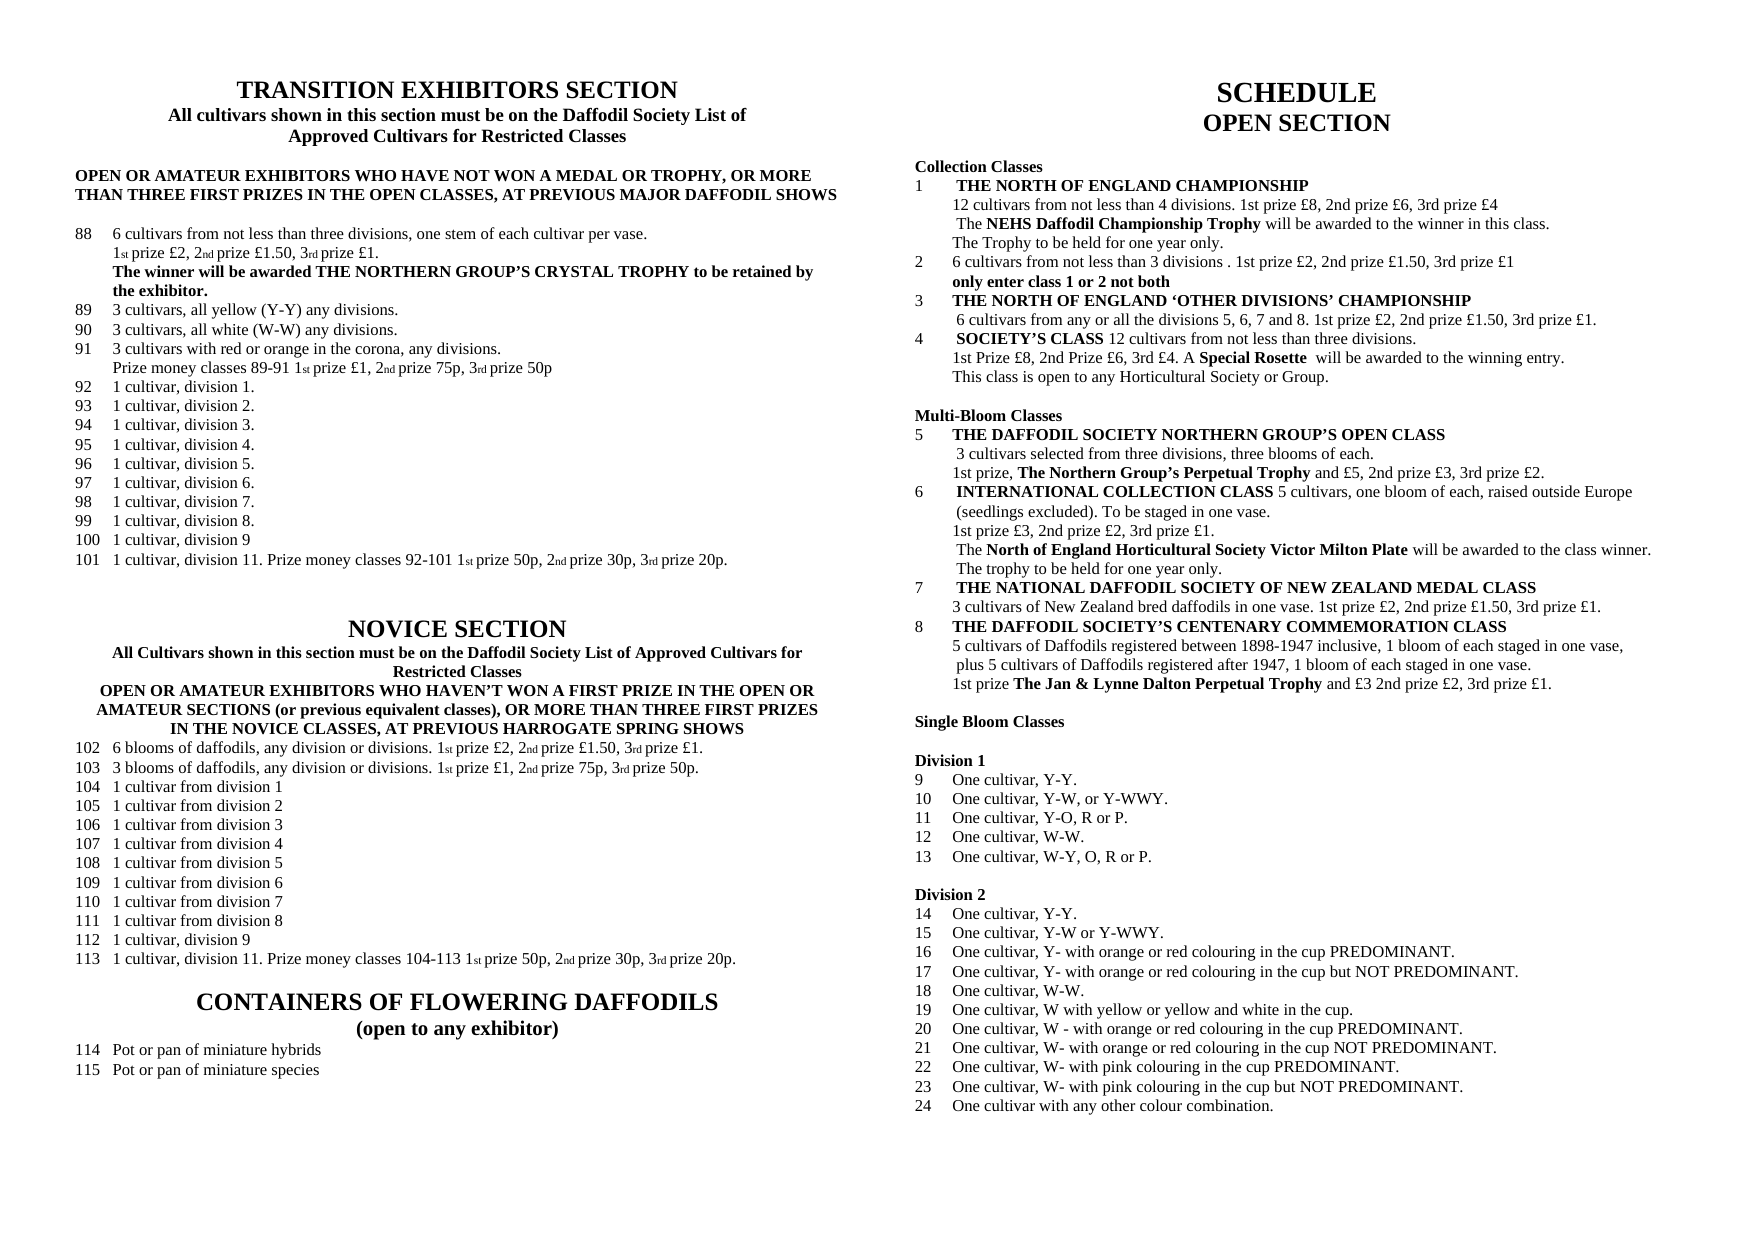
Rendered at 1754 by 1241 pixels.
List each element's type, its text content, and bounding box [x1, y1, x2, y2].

text This class is open to any Horticultural Society or Group. [914, 367, 1679, 386]
text 113 1 cultivar, division 11. Prize money classes 104-113 1st prize 50p, 2nd prize 30p, 3rd prize 20p. [75, 949, 839, 968]
text 97 1 cultivar, division 6. [75, 473, 839, 492]
text 8 THE DAFFODIL SOCIETY’S CENTENARY COMMEMORATION CLASS [914, 616, 1679, 636]
text (open to any exhibitor) [75, 1016, 839, 1040]
text plus 5 cultivars of Daffodils registered after 1947, 1 bloom of each staged in one vase. [914, 655, 1679, 674]
text 18 One cultivar, W-W. [914, 981, 1679, 1000]
text TRANSITION EXHIBITORS SECTION [75, 75, 839, 104]
text CONTAINERS OF FLOWERING DAFFODILS [75, 987, 839, 1016]
text 112 1 cultivar, division 9 [75, 930, 839, 949]
text 3 THE NORTH OF ENGLAND ‘OTHER DIVISIONS’ CHAMPIONSHIP [914, 291, 1679, 310]
text Approved Cultivars for Restricted Classes [75, 125, 839, 147]
text 5 THE DAFFODIL SOCIETY NORTHERN GROUP’S OPEN CLASS [914, 425, 1679, 444]
text The NEHS Daffodil Championship Trophy will be awarded to the winner in this class. [914, 214, 1679, 233]
text Division 1 [914, 751, 1679, 770]
text 3 cultivars selected from three divisions, three blooms of each. [914, 444, 1679, 463]
text 92 1 cultivar, division 1. [75, 377, 839, 396]
text 6 INTERNATIONAL COLLECTION CLASS 5 cultivars, one bloom of each, raised outside Europe [914, 482, 1679, 501]
text Collection Classes [914, 156, 1679, 176]
text 103 3 blooms of daffodils, any division or divisions. 1st prize £1, 2nd prize 75p, 3rd prize 50p. [75, 757, 839, 777]
text 98 1 cultivar, division 7. [75, 492, 839, 511]
text 95 1 cultivar, division 4. [75, 434, 839, 453]
text 13 One cultivar, W-Y, O, R or P. [914, 846, 1679, 866]
text OPEN OR AMATEUR EXHIBITORS WHO HAVE NOT WON A MEDAL OR TROPHY, OR MORE THAN THREE FIRST PRIZES IN THE OPEN CLASSES, AT PREVIOUS MAJOR DAFFODIL SHOWS [75, 166, 839, 204]
text 109 1 cultivar from division 6 [75, 872, 839, 892]
text 1st prize The Jan & Lynne Dalton Perpetual Trophy and £3 2nd prize £2, 3rd prize £1. [914, 674, 1679, 693]
text Multi-Bloom Classes [914, 406, 1679, 425]
text 17 One cultivar, Y- with orange or red colouring in the cup but NOT PREDOMINANT. [914, 961, 1679, 981]
text 89 3 cultivars, all yellow (Y-Y) any divisions. [75, 300, 839, 319]
text 111 1 cultivar from division 8 [75, 911, 839, 930]
text 91 3 cultivars with red or orange in the corona, any divisions. [75, 338, 839, 358]
text 106 1 cultivar from division 3 [75, 815, 839, 834]
text 115 Pot or pan of miniature species [75, 1059, 839, 1078]
text 24 One cultivar with any other colour combination. [914, 1096, 1679, 1115]
text The winner will be awarded THE NORTHERN GROUP’S CRYSTAL TROPHY to be retained by the exhibitor. [75, 262, 839, 300]
text 14 One cultivar, Y-Y. [914, 904, 1679, 923]
text 21 One cultivar, W- with orange or red colouring in the cup NOT PREDOMINANT. [914, 1038, 1679, 1057]
text 1st prize £2, 2nd prize £1.50, 3rd prize £1. [75, 243, 839, 262]
text only enter class 1 or 2 not both [914, 271, 1679, 291]
text NOVICE SECTION [75, 614, 839, 642]
text 15 One cultivar, Y-W or Y-WWY. [914, 923, 1679, 942]
text 105 1 cultivar from division 2 [75, 796, 839, 815]
text 93 1 cultivar, division 2. [75, 396, 839, 415]
text 5 cultivars of Daffodils registered between 1898-1947 inclusive, 1 bloom of each staged in one vase, [914, 636, 1679, 655]
text 16 One cultivar, Y- with orange or red colouring in the cup PREDOMINANT. [914, 942, 1679, 961]
text All cultivars shown in this section must be on the Daffodil Society List of [75, 104, 839, 125]
text Prize money classes 89-91 1st prize £1, 2nd prize 75p, 3rd prize 50p [75, 358, 839, 377]
text 11 One cultivar, Y-O, R or P. [914, 808, 1679, 827]
text 10 One cultivar, Y-W, or Y-WWY. [914, 789, 1679, 808]
text 22 One cultivar, W- with pink colouring in the cup PREDOMINANT. [914, 1057, 1679, 1076]
text 4 SOCIETY’S CLASS 12 cultivars from not less than three divisions. [914, 329, 1679, 348]
text 101 1 cultivar, division 11. Prize money classes 92-101 1st prize 50p, 2nd prize 30p, 3rd prize 20p. [75, 549, 839, 568]
text 104 1 cultivar from division 1 [75, 777, 839, 796]
text 110 1 cultivar from division 7 [75, 892, 839, 911]
text 12 One cultivar, W-W. [914, 827, 1679, 846]
text 1st prize, The Northern Group’s Perpetual Trophy and £5, 2nd prize £3, 3rd prize £2. [914, 463, 1679, 482]
text 96 1 cultivar, division 5. [75, 453, 839, 473]
text 3 cultivars of New Zealand bred daffodils in one vase. 1st prize £2, 2nd prize £1.50, 3rd prize £1. [914, 597, 1679, 616]
text 23 One cultivar, W- with pink colouring in the cup but NOT PREDOMINANT. [914, 1076, 1679, 1096]
text 100 1 cultivar, division 9 [75, 530, 839, 549]
text All Cultivars shown in this section must be on the Daffodil Society List of Approved Cultivars for Restricted Classes [75, 642, 839, 681]
text The trophy to be held for one year only. [914, 559, 1679, 578]
text 107 1 cultivar from division 4 [75, 834, 839, 853]
text Division 2 [914, 885, 1679, 904]
text 114 Pot or pan of miniature hybrids [75, 1040, 839, 1059]
text 1 THE NORTH OF ENGLAND CHAMPIONSHIP [914, 176, 1679, 195]
text 20 One cultivar, W - with orange or red colouring in the cup PREDOMINANT. [914, 1019, 1679, 1038]
text Single Bloom Classes [914, 712, 1679, 731]
text 108 1 cultivar from division 5 [75, 853, 839, 872]
text 12 cultivars from not less than 4 divisions. 1st prize £8, 2nd prize £6, 3rd prize £4 [914, 195, 1679, 214]
text 1st Prize £8, 2nd Prize £6, 3rd £4. A Special Rosette will be awarded to the winning entry. [914, 348, 1679, 367]
text The North of England Horticultural Society Victor Milton Plate will be awarded to the class winner. [914, 540, 1679, 559]
text 9 One cultivar, Y-Y. [914, 770, 1679, 789]
text 90 3 cultivars, all white (W-W) any divisions. [75, 319, 839, 338]
text 99 1 cultivar, division 8. [75, 511, 839, 530]
text 88 6 cultivars from not less than three divisions, one stem of each cultivar per vase. [75, 223, 839, 243]
text IN THE NOVICE CLASSES, AT PREVIOUS HARROGATE SPRING SHOWS [75, 719, 839, 738]
text SCHEDULE [914, 75, 1679, 108]
text 7 THE NATIONAL DAFFODIL SOCIETY OF NEW ZEALAND MEDAL CLASS [914, 578, 1679, 597]
text 19 One cultivar, W with yellow or yellow and white in the cup. [914, 1000, 1679, 1019]
text OPEN SECTION [914, 108, 1679, 137]
text 2 6 cultivars from not less than 3 divisions . 1st prize £2, 2nd prize £1.50, 3rd prize £1 [914, 252, 1679, 271]
text 102 6 blooms of daffodils, any division or divisions. 1st prize £2, 2nd prize £1.50, 3rd prize £1. [75, 738, 839, 757]
text The Trophy to be held for one year only. [914, 233, 1679, 252]
text (seedlings excluded). To be staged in one vase. [914, 501, 1679, 521]
text 6 cultivars from any or all the divisions 5, 6, 7 and 8. 1st prize £2, 2nd prize £1.50, 3rd prize £1. [914, 310, 1679, 329]
text OPEN OR AMATEUR EXHIBITORS WHO HAVEN’T WON A FIRST PRIZE IN THE OPEN OR AMATEUR SECTIONS (or previous equivalent classes), OR MORE THAN THREE FIRST PRIZES [75, 681, 839, 719]
text 1st prize £3, 2nd prize £2, 3rd prize £1. [914, 521, 1679, 540]
text 94 1 cultivar, division 3. [75, 415, 839, 434]
